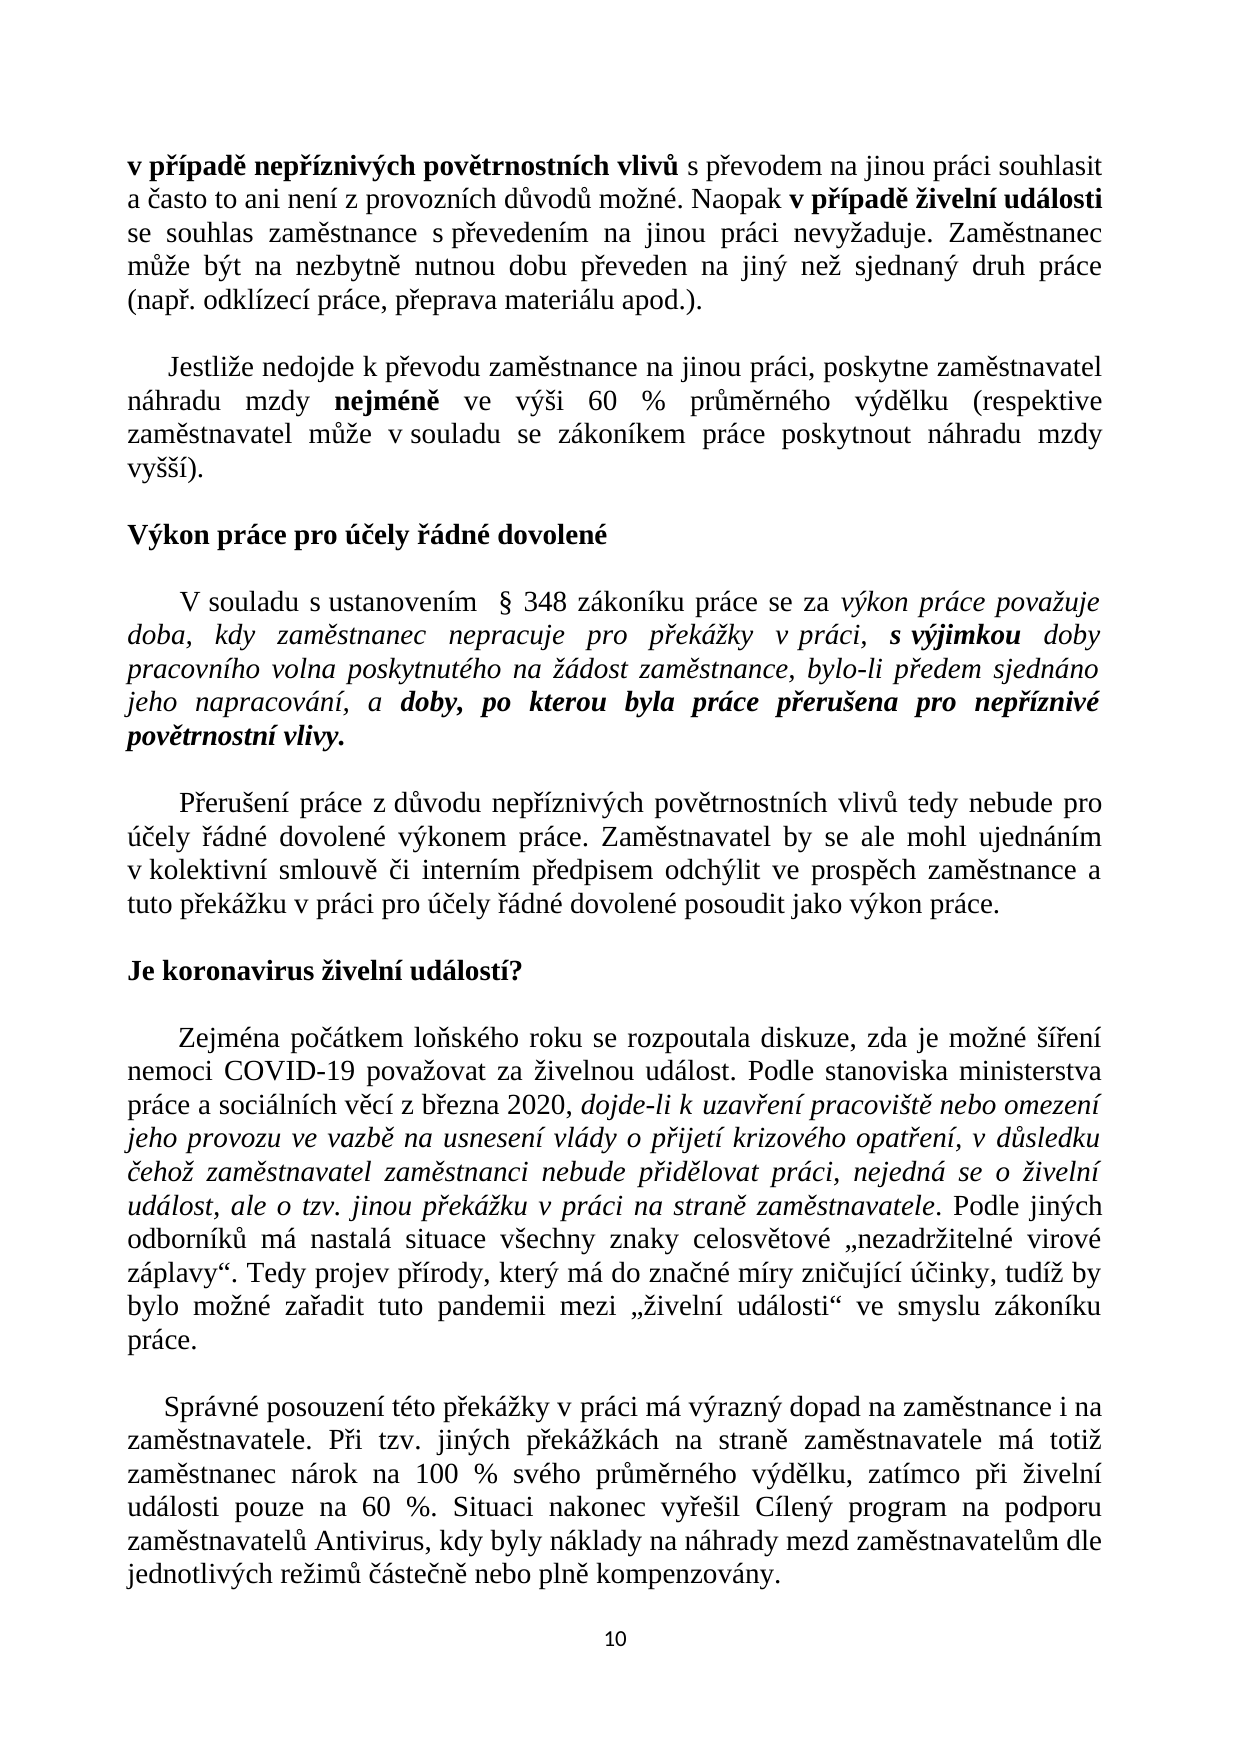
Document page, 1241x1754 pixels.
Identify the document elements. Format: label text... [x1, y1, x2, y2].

text Zejména počátkem loňského roku se rozpoutala diskuze, zda je možné šíření nemoci COVID-19 považovat za živelnou událost. Podle stanoviska ministerstva práce a sociálních věcí z března 2020, dojde-li k uzavření pracoviště nebo omezení jeho provozu ve vazbě na usnesení vlády o přijetí krizového opatření, v důsledku čehož zaměstnavatel zaměstnanci nebude přidělovat práci, nejedná se o živelní událost, ale o tzv. jinou překážku v práci na straně zaměstnavatele. Podle jiných odborníků má nastalá situace všechny znaky celosvětové „nezadržitelné virové záplavy“. Tedy projev přírody, který má do značné míry zničující účinky, tudíž by bylo možné zařadit tuto pandemii mezi „živelní události“ ve smyslu zákoníku práce. [127, 1020, 1103, 1355]
text Správné posouzení této překážky v práci má výrazný dopad na zaměstnance i na zaměstnavatele. Při tzv. jiných překážkách na straně zaměstnavatele má totiž zaměstnanec nárok na 100 % svého průměrného výdělku, zatímco při živelní události pouze na 60 %. Situaci nakonec vyřešil Cílený program na podporu zaměstnavatelů Antivirus, kdy byly náklady na náhrady mezd zaměstnavatelům dle jednotlivých režimů částečně nebo plně kompenzovány. [127, 1389, 1103, 1590]
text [127, 148, 1103, 316]
text Je koronavirus živelní událostí? [127, 953, 1103, 986]
text Přerušení práce z důvodu nepříznivých povětrnostních vlivů tedy nebude pro účely řádné dovolené výkonem práce. Zaměstnavatel by se ale mohl ujednáním v kolektivní smlouvě či interním předpisem odchýlit ve prospěch zaměstnance a tuto překážku v práci pro účely řádné dovolené posoudit jako výkon práce. [127, 785, 1103, 919]
text V souladu s ustanovením § 348 zákoníku práce se za výkon práce považuje doba, kdy zaměstnanec nepracuje pro překážky v práci, s výjimkou doby pracovního volna poskytnutého na žádost zaměstnance, bylo-li předem sjednáno jeho napracování, a doby, po kterou byla práce přerušena pro nepříznivé povětrnostní vlivy. [127, 584, 1103, 752]
text Výkon práce pro účely řádné dovolené [127, 517, 1103, 550]
text Jestliže nedojde k převodu zaměstnance na jinou práci, poskytne zaměstnavatel náhradu mzdy nejméně ve výši 60 % průměrného výdělku (respektive zaměstnavatel může v souladu se zákoníkem práce poskytnout náhradu mzdy vyšší). [127, 349, 1103, 483]
